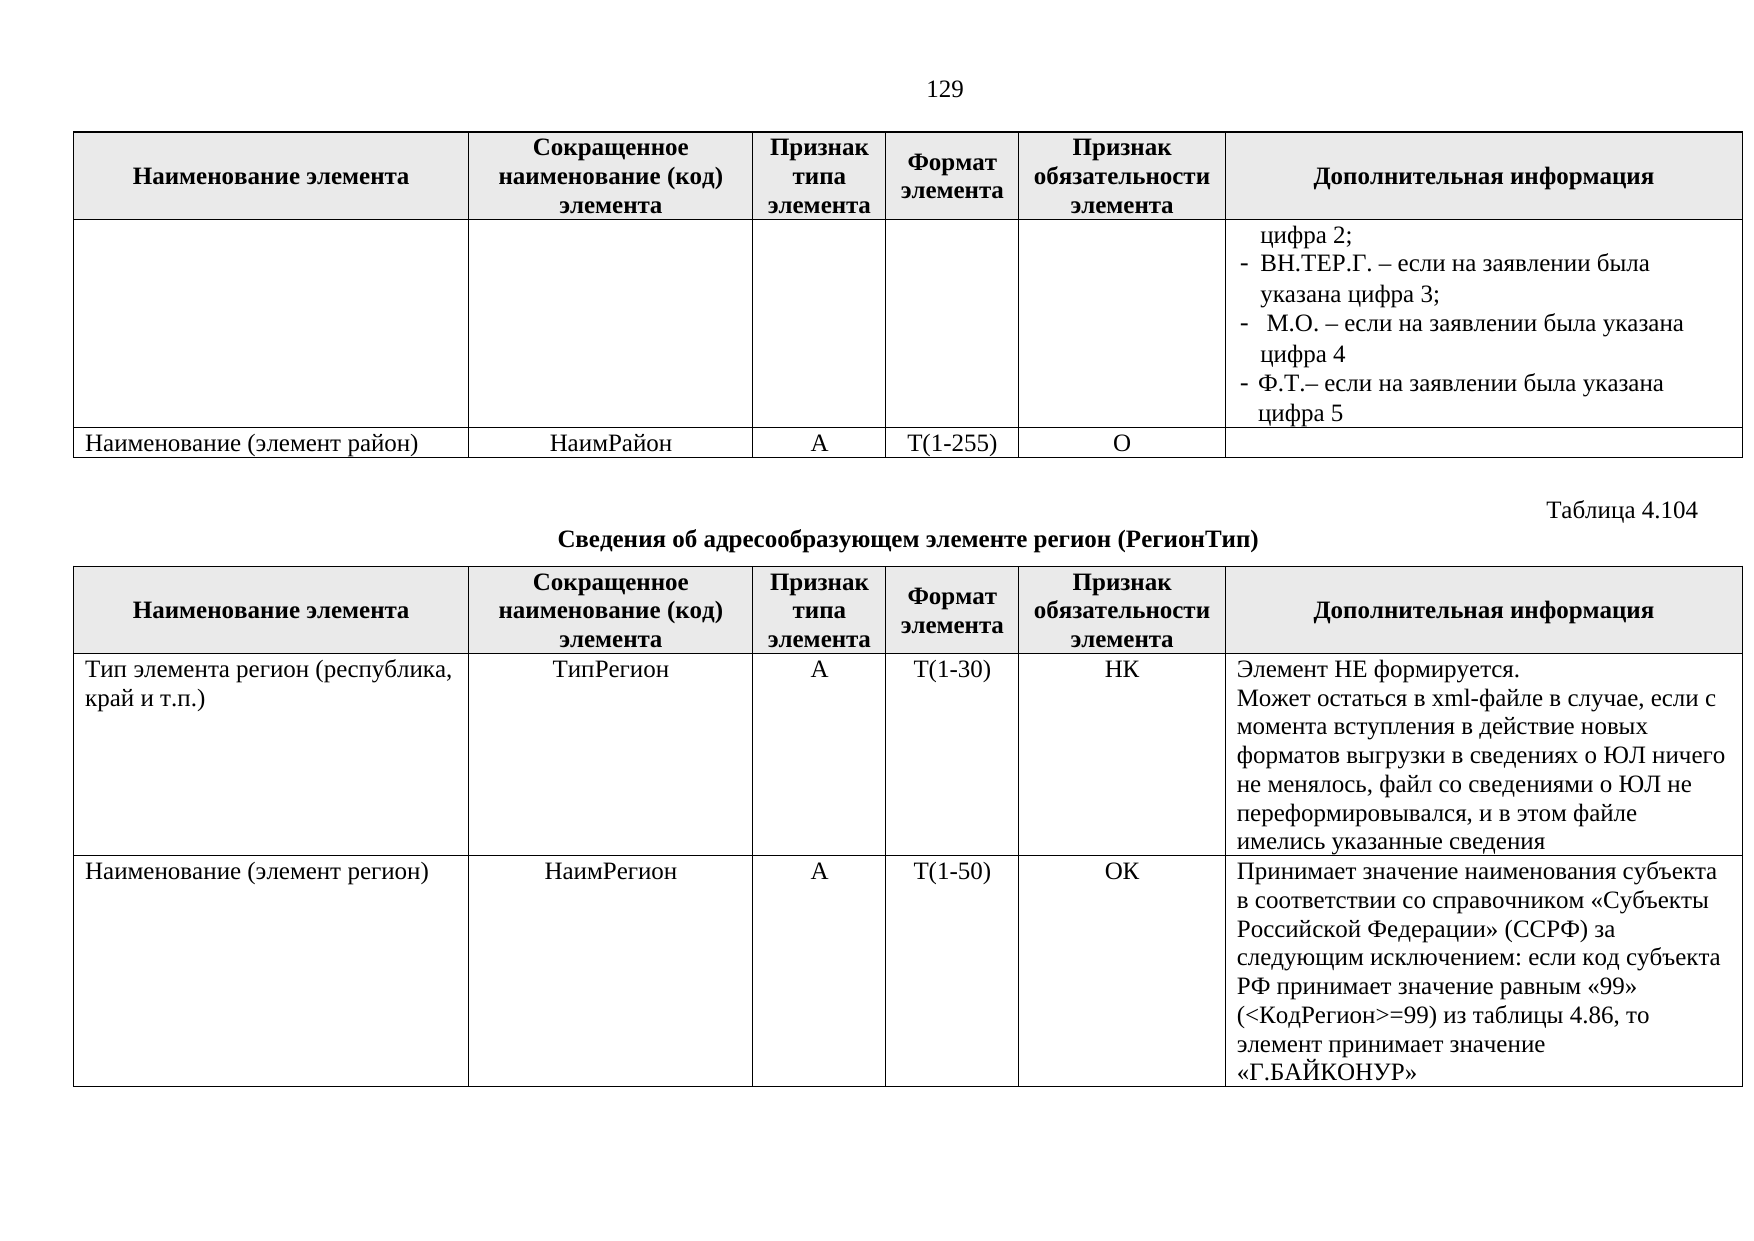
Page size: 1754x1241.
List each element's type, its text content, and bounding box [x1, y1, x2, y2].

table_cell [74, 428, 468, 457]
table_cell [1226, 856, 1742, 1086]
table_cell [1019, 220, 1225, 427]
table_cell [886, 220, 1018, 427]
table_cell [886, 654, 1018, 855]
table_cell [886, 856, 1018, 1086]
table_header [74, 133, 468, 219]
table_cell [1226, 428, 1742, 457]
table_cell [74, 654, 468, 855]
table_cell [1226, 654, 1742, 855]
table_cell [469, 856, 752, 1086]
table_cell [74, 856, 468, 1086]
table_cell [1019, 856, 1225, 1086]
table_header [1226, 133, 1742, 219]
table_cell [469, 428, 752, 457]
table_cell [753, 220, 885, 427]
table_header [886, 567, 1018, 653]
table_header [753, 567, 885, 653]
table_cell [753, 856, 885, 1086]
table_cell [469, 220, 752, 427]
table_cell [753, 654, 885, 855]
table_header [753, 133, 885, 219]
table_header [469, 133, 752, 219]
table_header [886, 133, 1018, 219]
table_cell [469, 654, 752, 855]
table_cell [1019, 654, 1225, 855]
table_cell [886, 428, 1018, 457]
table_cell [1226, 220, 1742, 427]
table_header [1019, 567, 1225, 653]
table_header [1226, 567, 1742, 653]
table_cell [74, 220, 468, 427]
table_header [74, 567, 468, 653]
text Сведения об адресообразующем элементе регион (РегионТип) [118, 524, 1698, 553]
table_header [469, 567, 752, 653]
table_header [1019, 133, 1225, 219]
text Таблица 4.104 [118, 496, 1698, 524]
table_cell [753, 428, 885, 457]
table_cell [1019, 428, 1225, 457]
